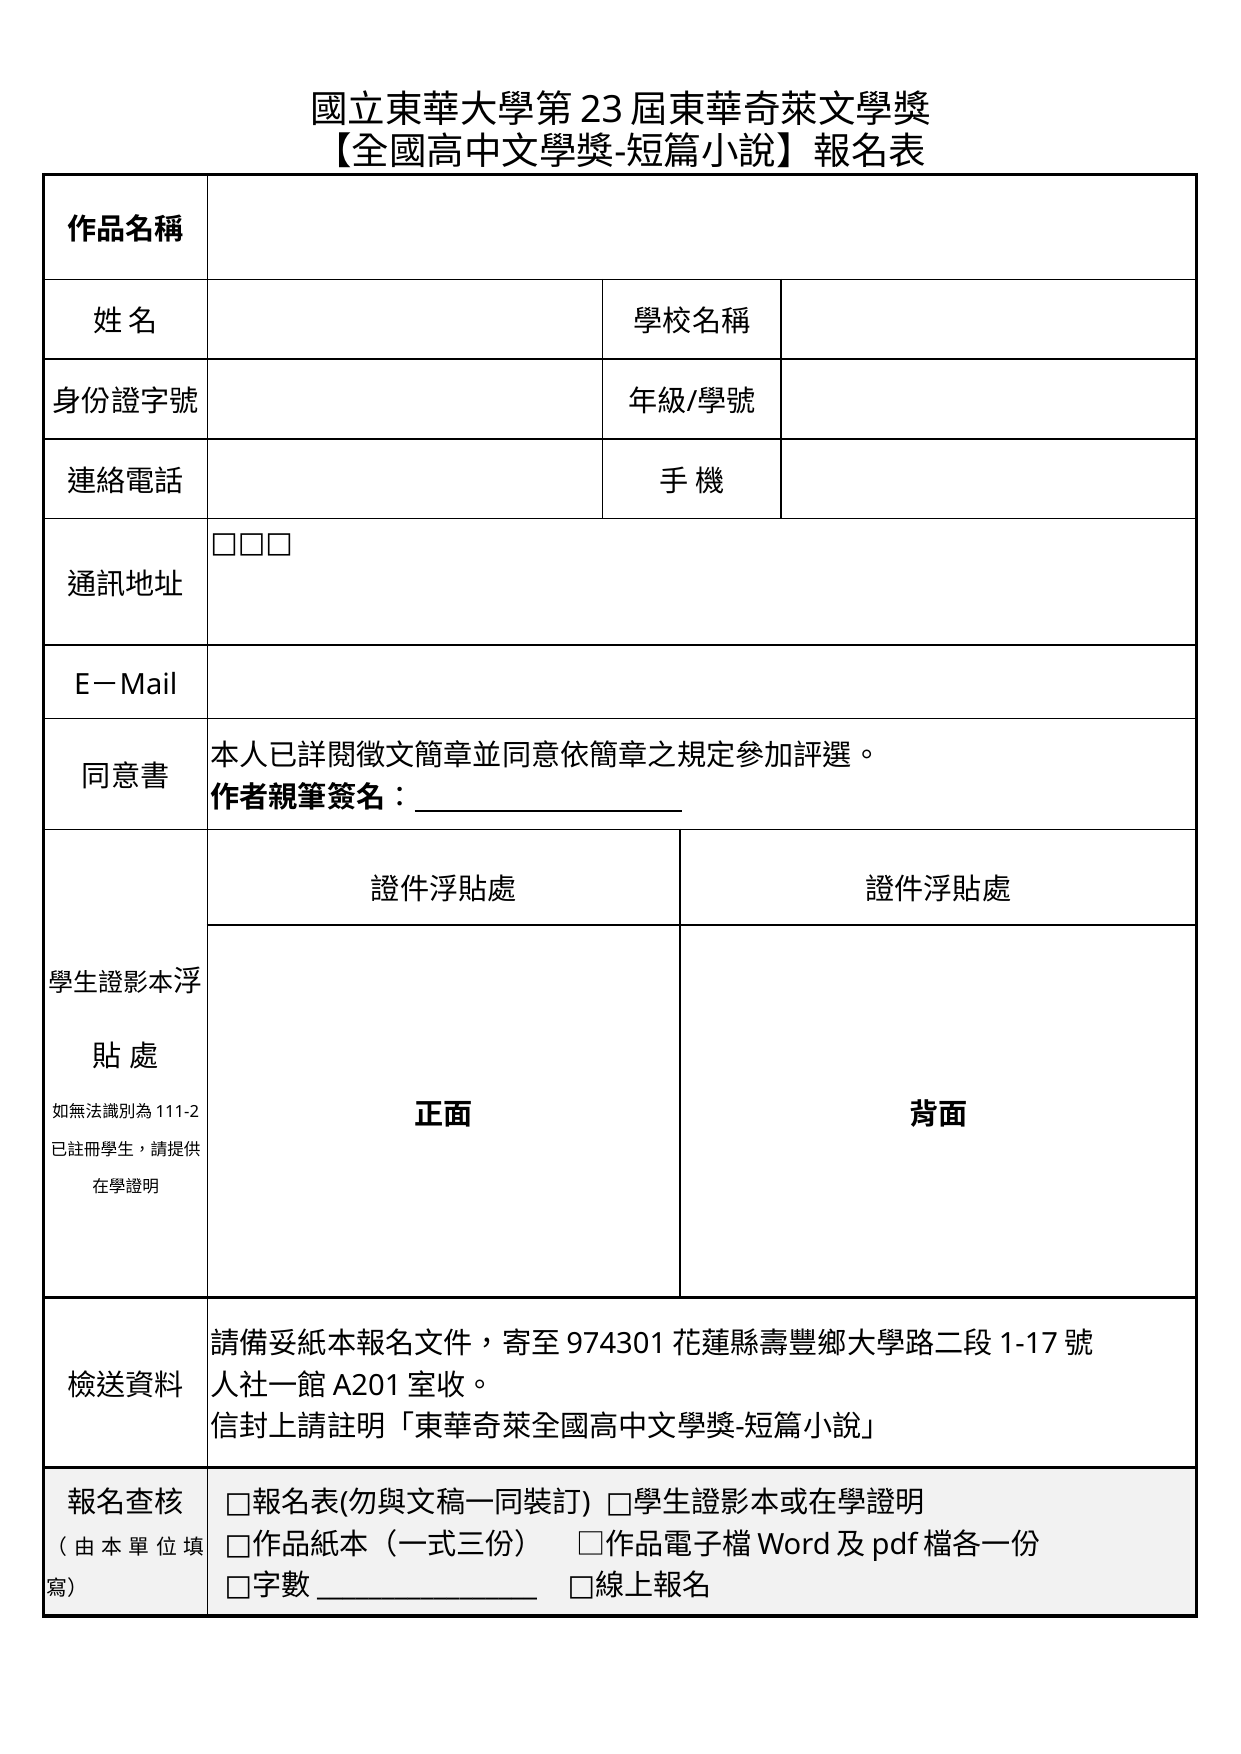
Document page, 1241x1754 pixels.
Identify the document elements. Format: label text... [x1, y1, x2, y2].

table_cell 證件浮貼處 [681, 830, 1195, 924]
table_cell 通訊地址 [45, 519, 207, 644]
table_cell [208, 440, 602, 518]
table_cell 背面 [681, 926, 1195, 1296]
table_cell 證件浮貼處 [208, 830, 679, 924]
table_header 作品名稱 [45, 176, 207, 279]
table_cell [782, 280, 1195, 358]
table_cell [782, 360, 1195, 438]
table_cell □□□ [208, 519, 1195, 644]
table_cell 檢送資料 [45, 1299, 207, 1466]
table_cell 年級/學號 [603, 360, 780, 438]
table_cell [208, 646, 1195, 717]
table_cell E－Mail [45, 646, 207, 717]
table_cell [208, 280, 602, 358]
table_cell 正面 [208, 926, 679, 1296]
text 國立東華大學第23屆東華奇萊文學獎 【全國高中文學獎-短篇小說】報名表 [59, 89, 1181, 173]
table_cell □報名表(勿與文稿一同裝訂) □學生證影本或在學證明 □作品紙本（一式三份） □作品電子檔Word及pdf檔各一份 □字數 _________________ □線上報名 [208, 1469, 1195, 1614]
table_cell 同意書 [45, 719, 207, 829]
table_cell [782, 440, 1195, 518]
table_cell 學校名稱 [603, 280, 780, 358]
table_cell 手 機 [603, 440, 780, 518]
table_cell 本人已詳閱徵文簡章並同意依簡章之規定參加評選。 作者親筆簽名： [208, 719, 1195, 829]
table_cell 報名查核 （由本單位填寫） [45, 1469, 207, 1614]
table_cell 連絡電話 [45, 440, 207, 518]
table_cell 學生證影本浮貼處 如無法識別為111-2已註冊學生，請提供在學證明 [45, 830, 207, 1296]
table_cell 姓 名 [45, 280, 207, 358]
table_cell [208, 360, 602, 438]
table_header [208, 176, 1195, 279]
table_cell 身份證字號 [45, 360, 207, 438]
table_cell 請備妥紙本報名文件，寄至974301花蓮縣壽豐鄉大學路二段1-17號 人社一館A201室收。 信封上請註明「東華奇萊全國高中文學獎-短篇小說」 [208, 1299, 1195, 1466]
